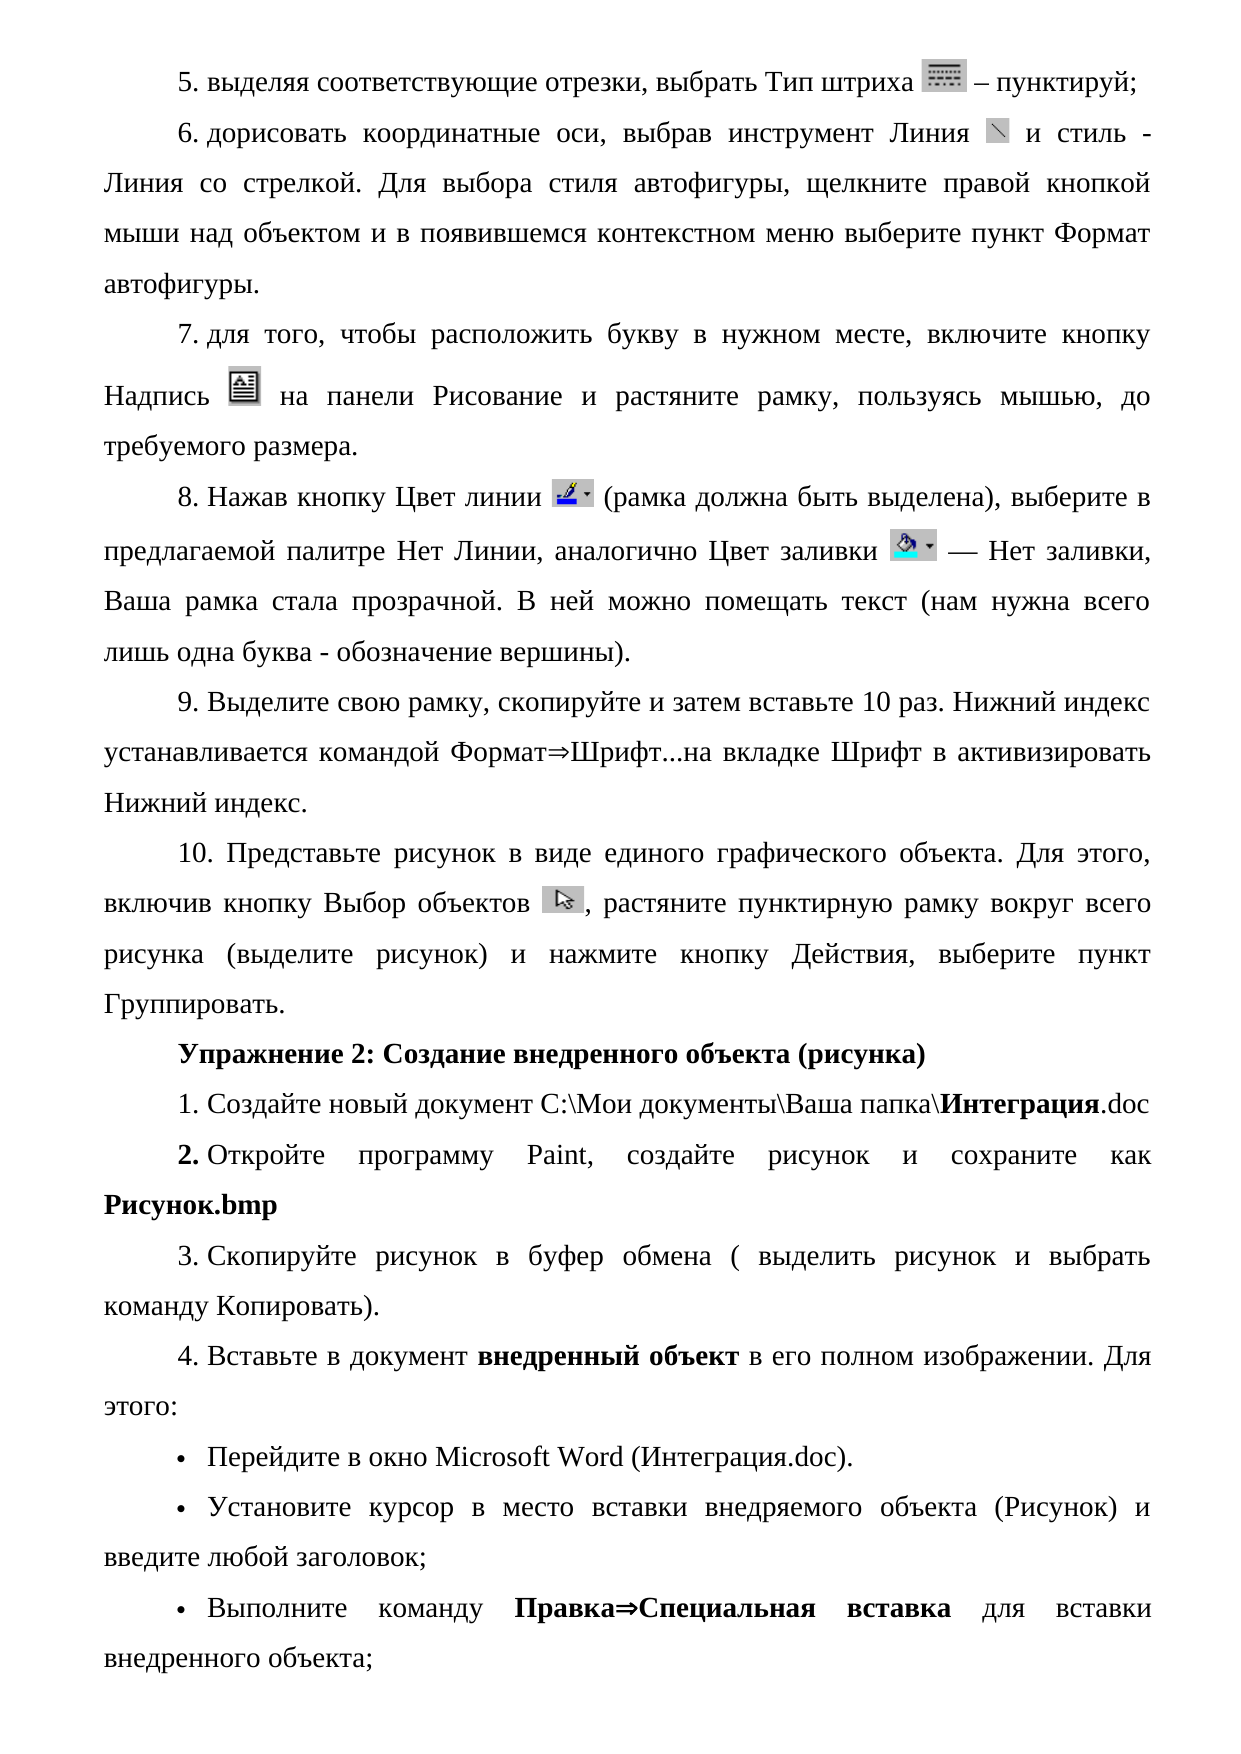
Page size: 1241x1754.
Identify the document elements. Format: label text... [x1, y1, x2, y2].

picture [921, 59, 967, 92]
text Упражнение 2: Создание внедренного объекта (рисунка) [103, 1036, 1152, 1070]
list Скопируйте рисунок в буфер обмена ( выделить рисунок и выбрать команду Копировать). [103, 1238, 1152, 1321]
picture [228, 366, 262, 406]
text 10. Представьте рисунок в виде единого графического объекта. Для этого, включив кнопку Выбор объектов , растяните пунктирную рамку вокруг всего рисунка (выделите рисунок) и нажмите кнопку Действия, выберите пункт Группировать. [103, 835, 1152, 1019]
list Вставьте в документ внедренный объект в его полном изображении. Для этого: [103, 1338, 1152, 1422]
picture [986, 118, 1010, 143]
list Нажав кнопку Цвет линии (рамка должна быть выделена), выберите в предлагаемой палитре Нет Линии, аналогично Цвет заливки — Нет заливки, Ваша рамка стала прозрачной. В ней можно помещать текст (нам нужна всего лишь одна буква - обозначение вершины). [103, 479, 1152, 667]
list Установите курсор в место вставки внедряемого объекта (Рисунок) и введите любой заголовок; [103, 1489, 1152, 1573]
picture [890, 529, 937, 561]
list Перейдите в окно Miсrosoft Word (Интеграция.doc). [103, 1439, 1152, 1472]
list Создайте новый документ С:\Мои документы\Ваша папка\Интеграция.doc [103, 1087, 1152, 1120]
list выделяя соответствующие отрезки, выбрать Тип штриха – пунктируй; [103, 59, 1152, 98]
picture [551, 479, 594, 507]
picture [542, 886, 585, 913]
list Выполните команду ПравкаСпециальная вставка для вставки внедренного объекта; [103, 1590, 1152, 1674]
text 9. Выделите свою рамку, скопируйте и затем вставьте 10 раз. Нижний индекс устанавливается командой ФорматШрифт...на вкладке Шрифт в активизировать Нижний индекс. [103, 684, 1152, 818]
list дорисовать координатные оси, выбрав инструмент Линия и стиль - Линия со стрелкой. Для выбора стиля автофигуры, щелкните правой кнопкой мыши над объектом и в появившемся контекстном меню выберите пункт Формат автофигуры. [103, 115, 1152, 299]
list для того, чтобы расположить букву в нужном месте, включите кнопку Надпись на панели Рисование и растяните рамку, пользуясь мышью, до требуемого размера. [103, 316, 1152, 462]
list Откройте программу Paint, создайте рисунок и сохраните как Рисунок.bmp [103, 1137, 1152, 1221]
